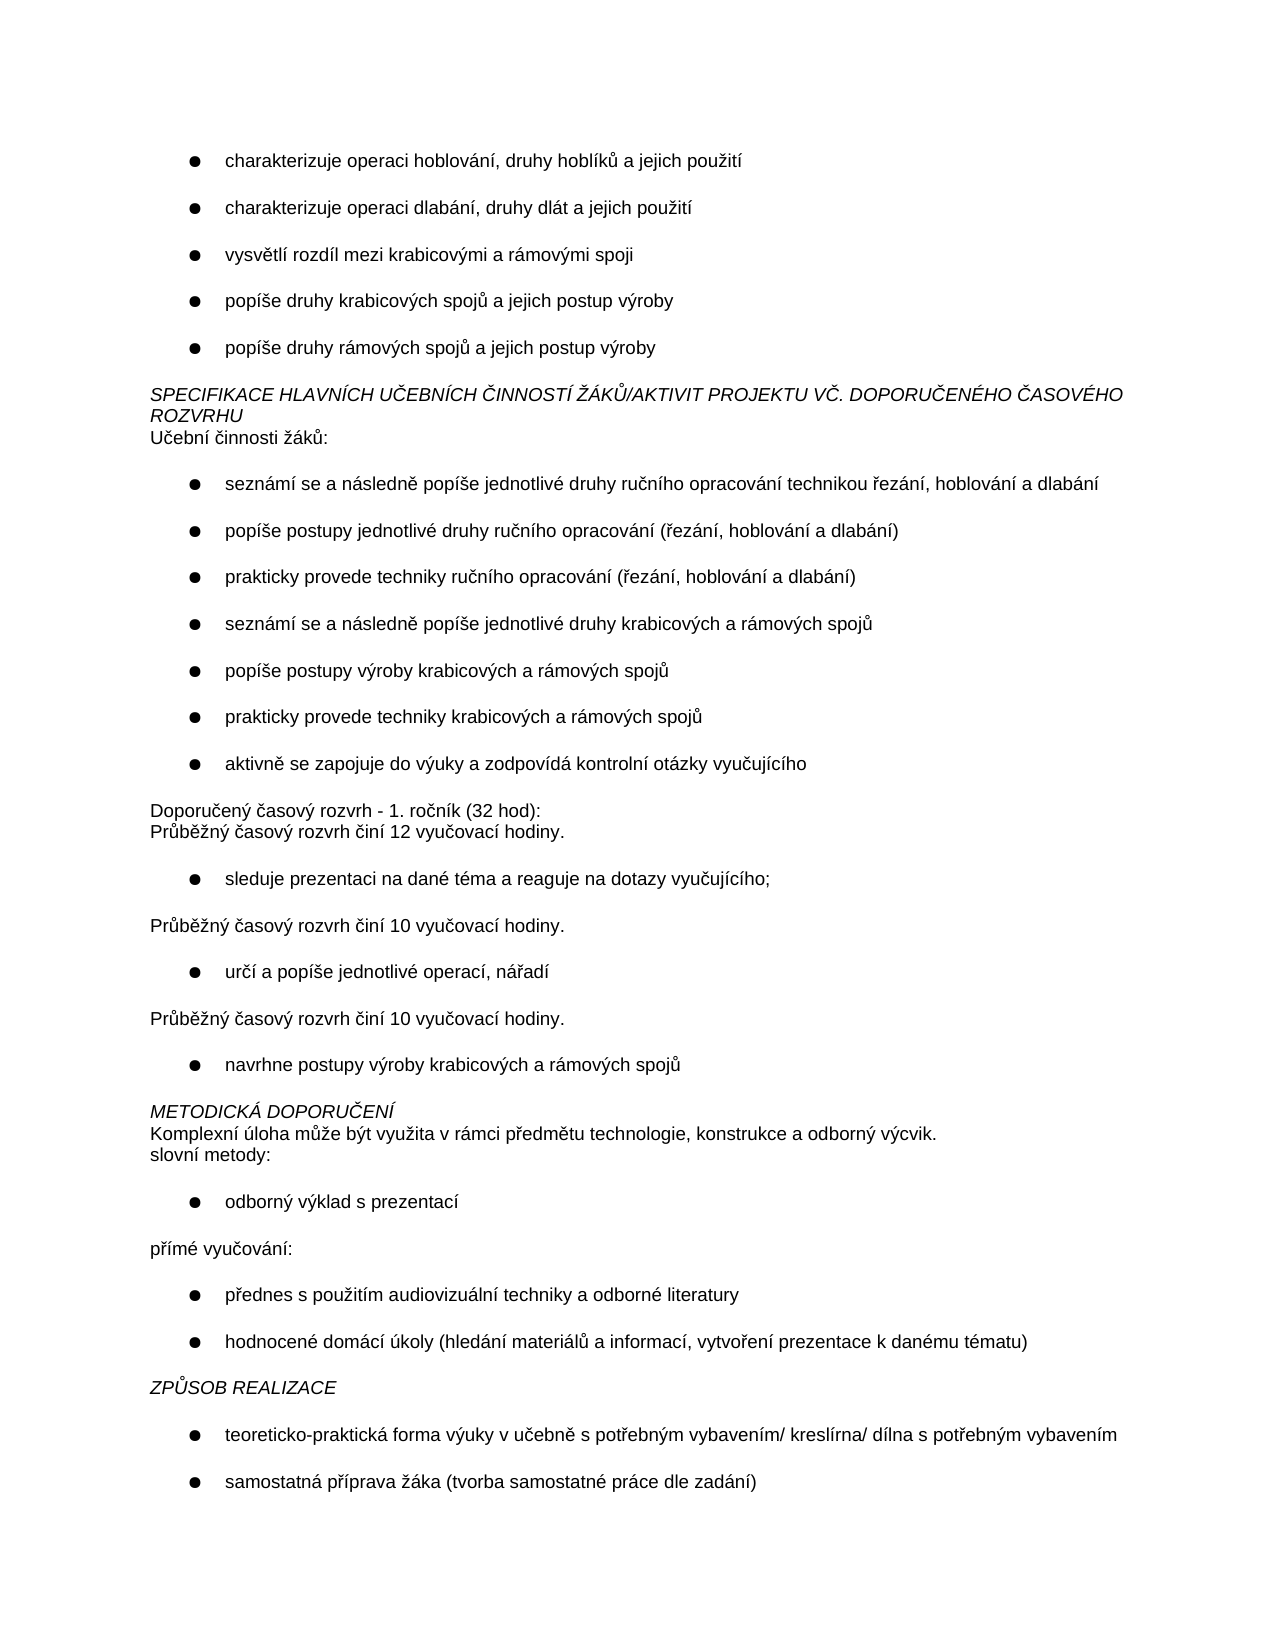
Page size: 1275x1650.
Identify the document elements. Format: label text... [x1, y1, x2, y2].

text Učební činnosti žáků: [150, 426, 1125, 448]
list popíše postupy jednotlivé druhy ručního opracování (řezání, hoblování a dlabání) [187, 520, 1125, 541]
list popíše druhy krabicových spojů a jejich postup výroby [187, 290, 1125, 312]
list přednes s použitím audiovizuální techniky a odborné literatury [187, 1284, 1125, 1306]
text slovní metody: [150, 1144, 1125, 1166]
list charakterizuje operaci hoblování, druhy hoblíků a jejich použití [187, 150, 1125, 172]
list charakterizuje operaci dlabání, druhy dlát a jejich použití [187, 197, 1125, 218]
list aktivně se zapojuje do výuky a zodpovídá kontrolní otázky vyučujícího [187, 753, 1125, 775]
list prakticky provede techniky krabicových a rámových spojů [187, 706, 1125, 728]
list sleduje prezentaci na dané téma a reaguje na dotazy vyučujícího; [187, 868, 1125, 889]
list navrhne postupy výroby krabicových a rámových spojů [187, 1054, 1125, 1076]
text Doporučený časový rozvrh - 1. ročník (32 hod): [150, 800, 1125, 821]
subtitle Specifikace hlavních učebních činností žáků/aktivit projektu vč. doporučeného časového rozvrhu [150, 383, 1125, 426]
list teoreticko-praktická forma výuky v učebně s potřebným vybavením/ kreslírna/ dílna s potřebným vybavením [187, 1424, 1125, 1445]
text Průběžný časový rozvrh činí 10 vyučovací hodiny. [150, 914, 1125, 936]
list vysvětlí rozdíl mezi krabicovými a rámovými spoji [187, 243, 1125, 265]
list seznámí se a následně popíše jednotlivé druhy ručního opracování technikou řezání, hoblování a dlabání [187, 473, 1125, 495]
text Průběžný časový rozvrh činí 12 vyučovací hodiny. [150, 821, 1125, 843]
list samostatná příprava žáka (tvorba samostatné práce dle zadání) [187, 1470, 1125, 1492]
list odborný výklad s prezentací [187, 1191, 1125, 1212]
list prakticky provede techniky ručního opracování (řezání, hoblování a dlabání) [187, 566, 1125, 588]
text Průběžný časový rozvrh činí 10 vyučovací hodiny. [150, 1008, 1125, 1029]
text přímé vyučování: [150, 1237, 1125, 1259]
subtitle Způsob realizace [150, 1377, 1125, 1399]
text Komplexní úloha může být využita v rámci předmětu technologie, konstrukce a odborný výcvik. [150, 1122, 1125, 1144]
list určí a popíše jednotlivé operací, nářadí [187, 961, 1125, 983]
list popíše postupy výroby krabicových a rámových spojů [187, 660, 1125, 681]
list popíše druhy rámových spojů a jejich postup výroby [187, 337, 1125, 358]
subtitle Metodická doporučení [150, 1101, 1125, 1122]
list seznámí se a následně popíše jednotlivé druhy krabicových a rámových spojů [187, 613, 1125, 635]
list hodnocené domácí úkoly (hledání materiálů a informací, vytvoření prezentace k danému tématu) [187, 1331, 1125, 1352]
